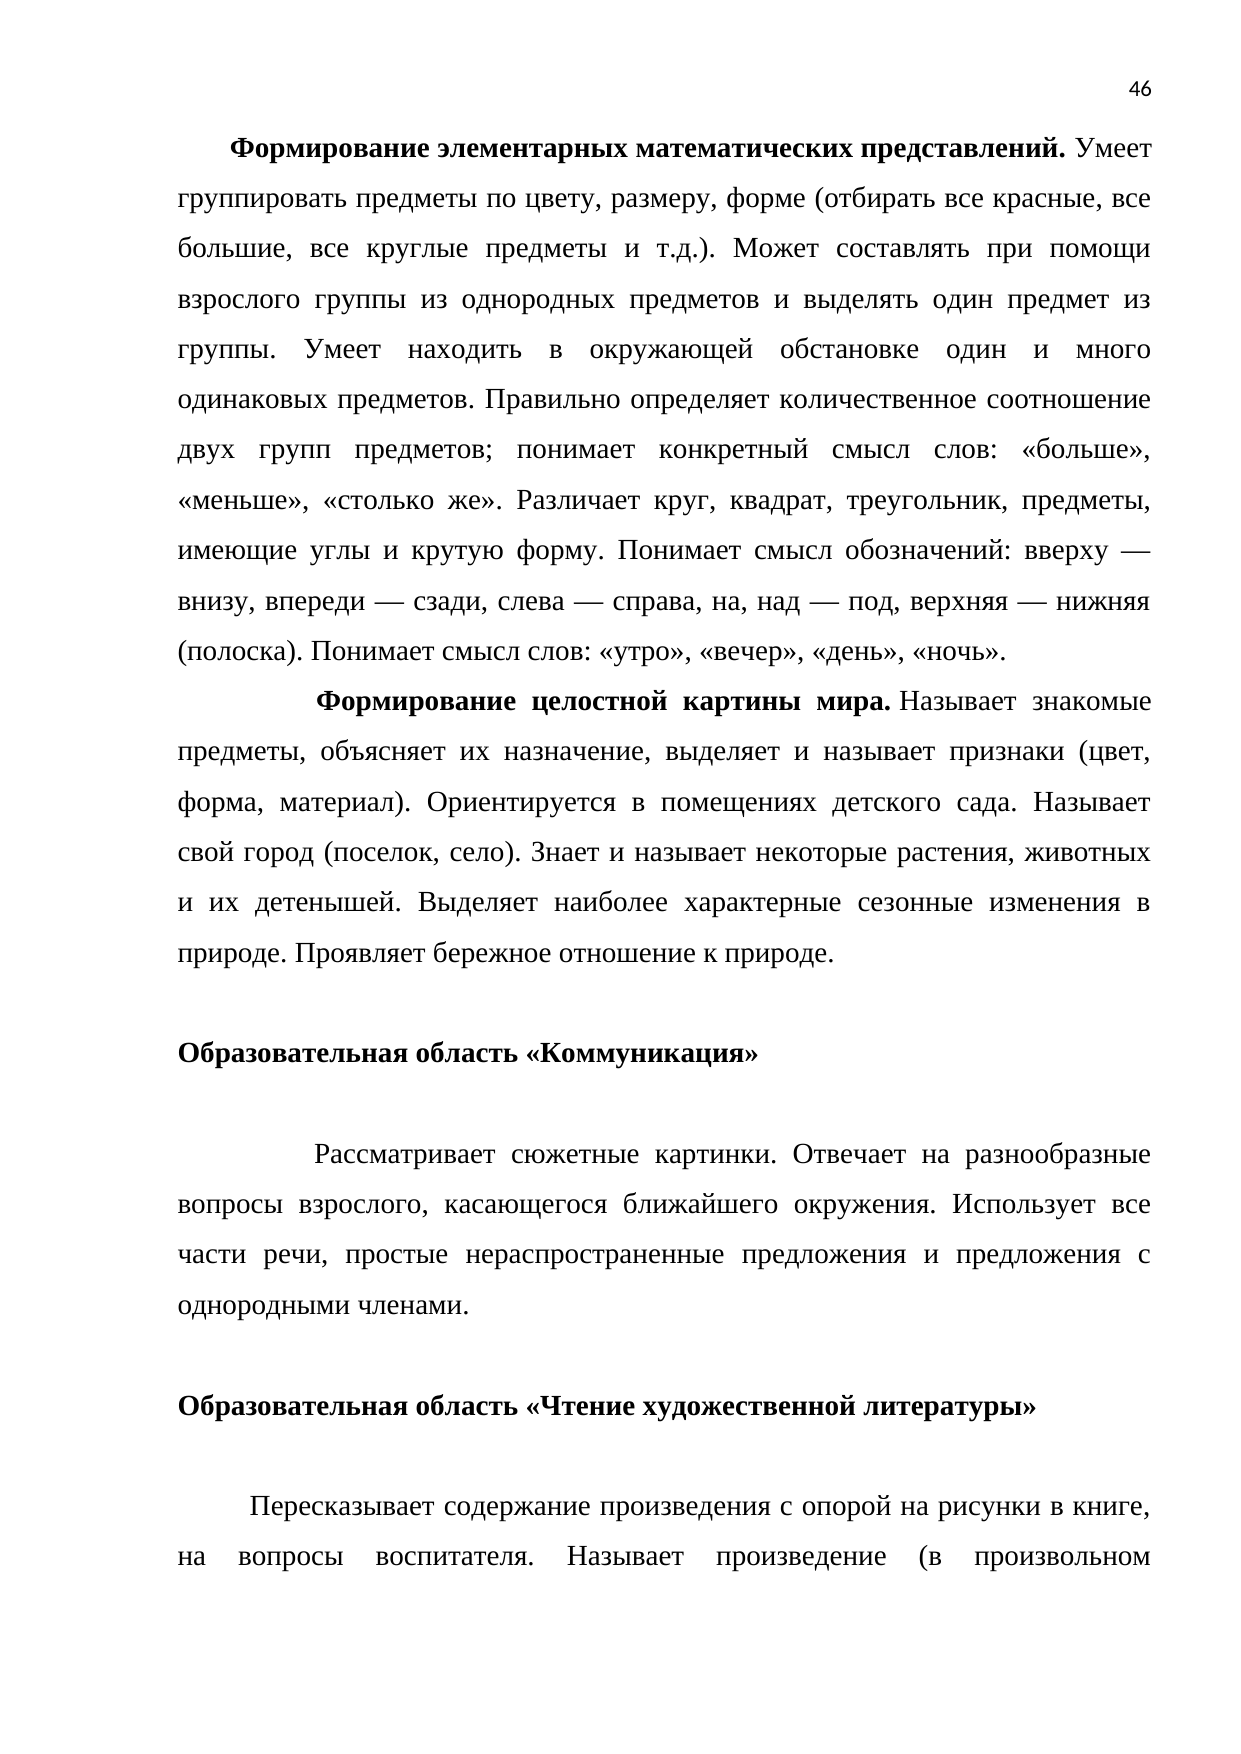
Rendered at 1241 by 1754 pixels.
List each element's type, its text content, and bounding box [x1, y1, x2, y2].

text Образовательная область «Чтение художественной литературы» [177, 1388, 1152, 1421]
text Формирование элементарных математических представлений. Умеет группировать предметы по цвету, размеру, форме (отбирать все красные, все большие, все круглые предметы и т.д.). Может составлять при помощи взрослого группы из однородных предметов и выделять один предмет из группы. Умеет находить в окружающей обстановке один и много одинаковых предметов. Правильно определяет количественное соотношение двух групп предметов; понимает конкретный смысл слов: «больше», «меньше», «столько же». Различает круг, квадрат, треугольник, предметы, имеющие углы и крутую форму. Понимает смысл обозначений: вверху — внизу, впереди — сзади, слева — справа, на, над — под, верхняя — нижняя (полоска). Понимает смысл слов: «утро», «вечер», «день», «ночь». [177, 130, 1152, 666]
text Формирование целостной картины мира. Называет знакомые предметы, объясняет их назначение, выделяет и называет признаки (цвет, форма, материал). Ориентируется в помещениях детского сада. Называет свой город (поселок, село). Знает и называет некоторые растения, животных и их детенышей. Выделяет наиболее характерные сезонные изменения в природе. Проявляет бережное отношение к природе. [177, 683, 1152, 968]
text Рассматривает сюжетные картинки. Отвечает на разнообразные вопросы взрослого, касающегося ближайшего окружения. Использует все части речи, простые нераспространенные предложения и предложения с однородными членами. [177, 1136, 1152, 1321]
text Образовательная область «Коммуникация» [177, 1035, 1152, 1069]
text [177, 1488, 1152, 1572]
